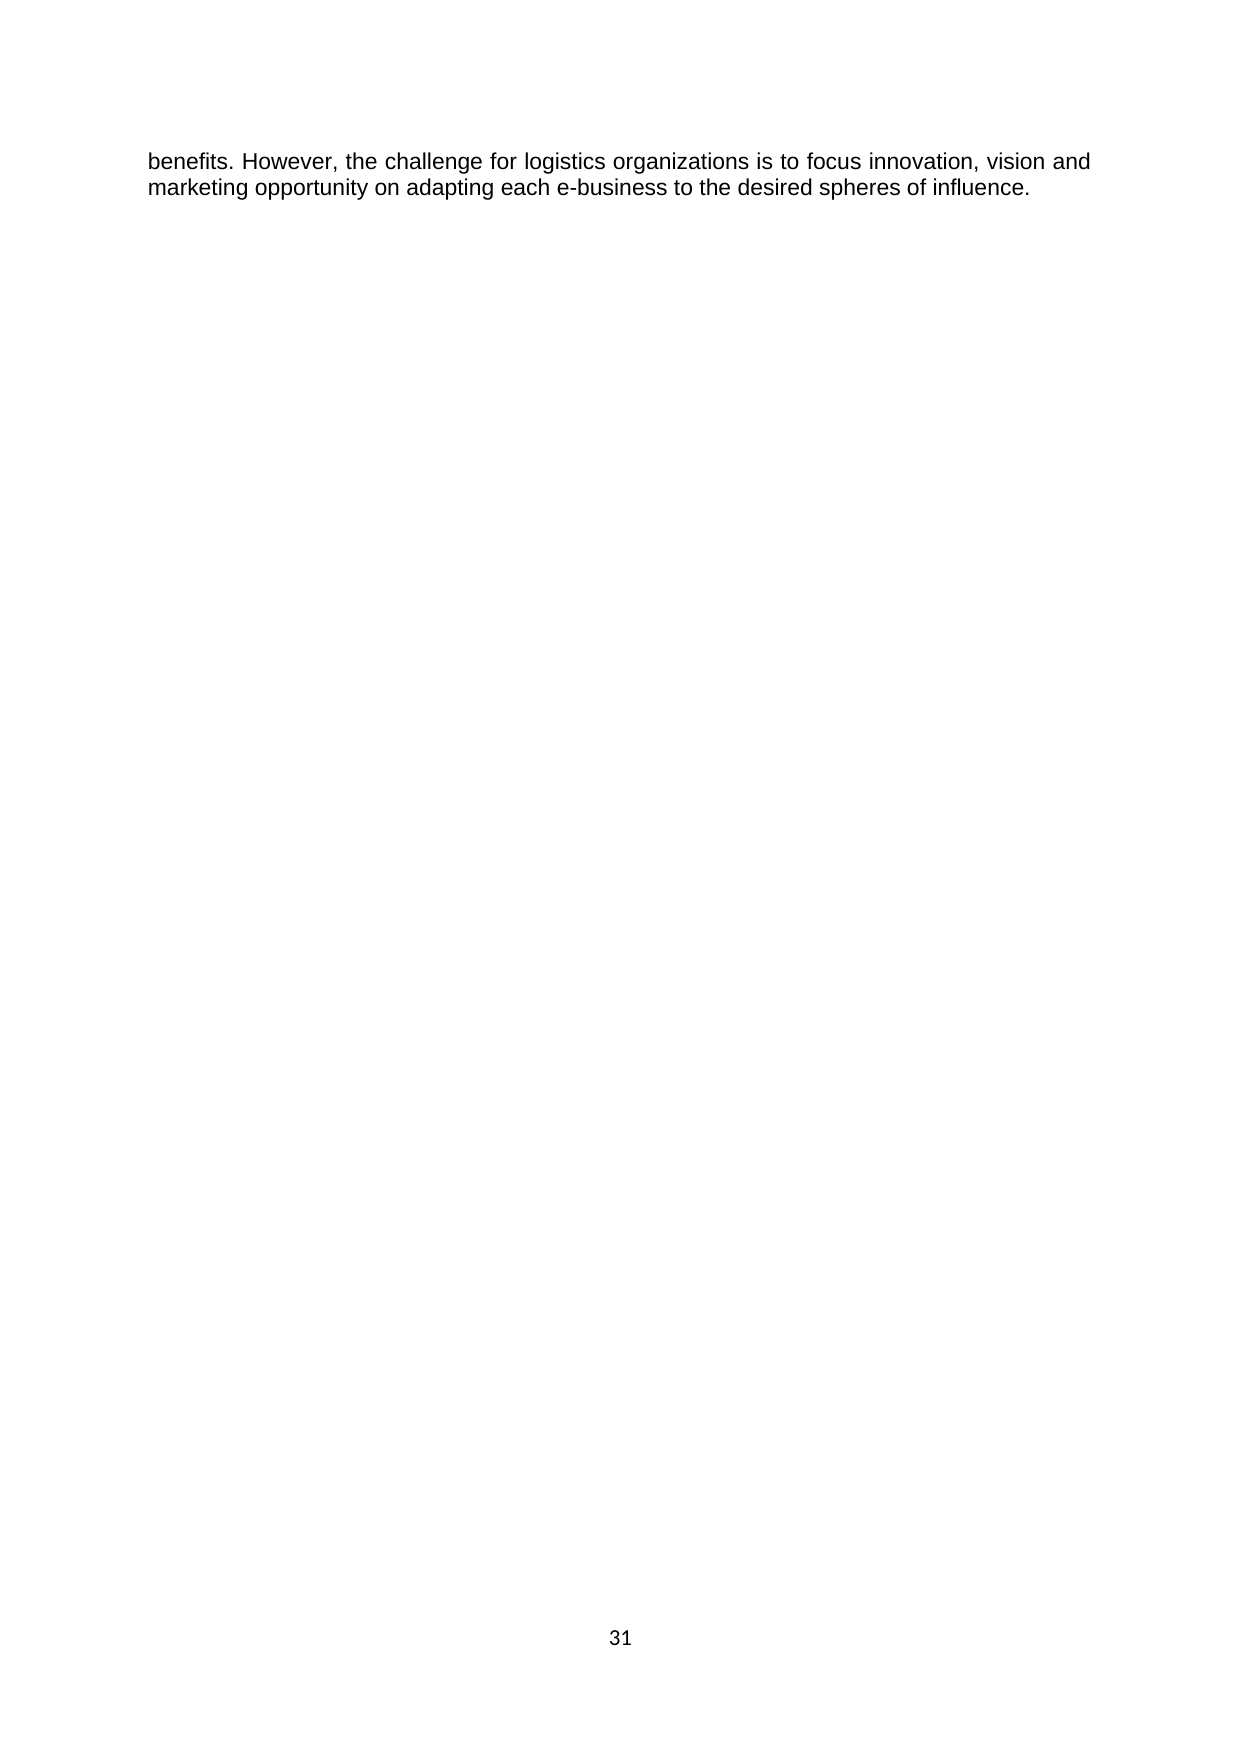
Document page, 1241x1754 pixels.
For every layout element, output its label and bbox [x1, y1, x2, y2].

text [148, 148, 1092, 200]
